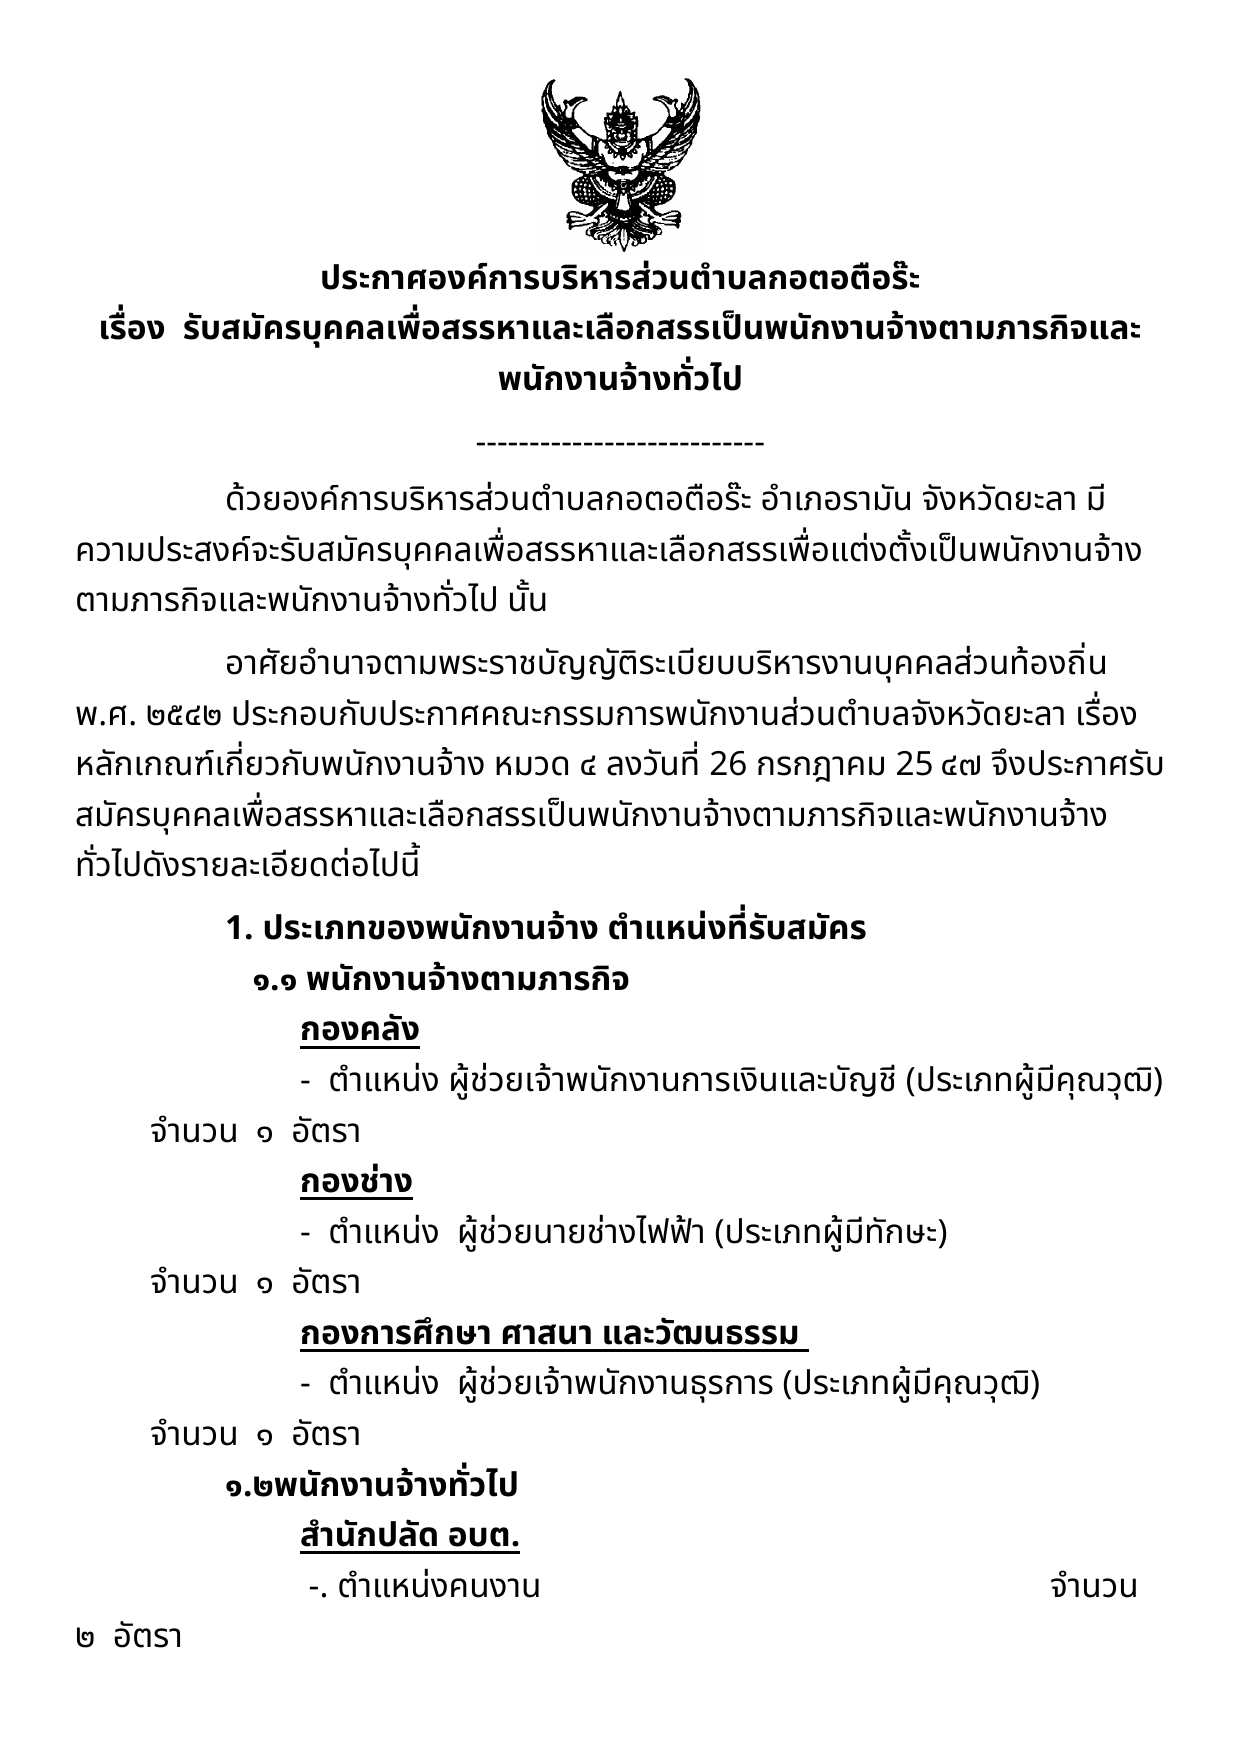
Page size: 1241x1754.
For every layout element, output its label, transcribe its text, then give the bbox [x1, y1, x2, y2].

text เรื่อง รับสมัครบุคคลเพื่อสรรหาและเลือกสรรเป็นพนักงานจ้างตามภารกิจและพนักงานจ้างทั่วไป [75, 304, 1165, 405]
picture [532, 75, 709, 254]
text กองการศึกษา ศาสนา และวัฒนธรรม [75, 1309, 1165, 1359]
text - ตำแหน่ง ผู้ช่วยเจ้าพนักงานการเงินและบัญชี (ประเภทผู้มีคุณวุฒิ) จำนวน ๑ อัตรา [75, 1056, 1165, 1157]
text -. ตำแหน่งคนงาน จำนวน ๒ อัตรา [75, 1562, 1165, 1663]
text กองคลัง [75, 1005, 1165, 1056]
text กองช่าง [75, 1157, 1165, 1207]
text - ตำแหน่ง ผู้ช่วยนายช่างไฟฟ้า (ประเภทผู้มีทักษะ) จำนวน ๑ อัตรา [75, 1207, 1165, 1309]
text อาศัยอำนาจตามพระราชบัญญัติระเบียบบริหารงานบุคคลส่วนท้องถิ่น พ.ศ. ๒๕๔๒ ประกอบกับประกาศคณะกรรมการพนักงานส่วนตำบลจังหวัดยะลา เรื่อง หลักเกณฑ์เกี่ยวกับพนักงานจ้าง หมวด ๔ ลงวันที่ 26 กรกฎาคม 25๔๗ จึงประกาศรับสมัครบุคคลเพื่อสรรหาและเลือกสรรเป็นพนักงานจ้างตามภารกิจและพนักงานจ้างทั่วไปดังรายละเอียดต่อไปนี้ [75, 639, 1165, 892]
text 1. ประเภทของพนักงานจ้าง ตำแหน่งที่รับสมัคร [225, 904, 1165, 955]
text ด้วยองค์การบริหารส่วนตำบลกอตอตือร๊ะ อำเภอรามัน จังหวัดยะลา มีความประสงค์จะรับสมัครบุคคลเพื่อสรรหาและเลือกสรรเพื่อแต่งตั้งเป็นพนักงานจ้างตามภารกิจและพนักงานจ้างทั่วไป นั้น [75, 475, 1165, 627]
text --------------------------- [75, 417, 1165, 463]
text ๑.๒พนักงานจ้างทั่วไป [75, 1460, 1165, 1511]
text ๑.๑ พนักงานจ้างตามภารกิจ [75, 955, 1165, 1005]
text - ตำแหน่ง ผู้ช่วยเจ้าพนักงานธุรการ (ประเภทผู้มีคุณวุฒิ) จำนวน ๑ อัตรา [75, 1359, 1165, 1460]
text ประกาศองค์การบริหารส่วนตำบลกอตอตือร๊ะ [75, 254, 1165, 304]
text สำนักปลัด อบต. [75, 1511, 1165, 1562]
